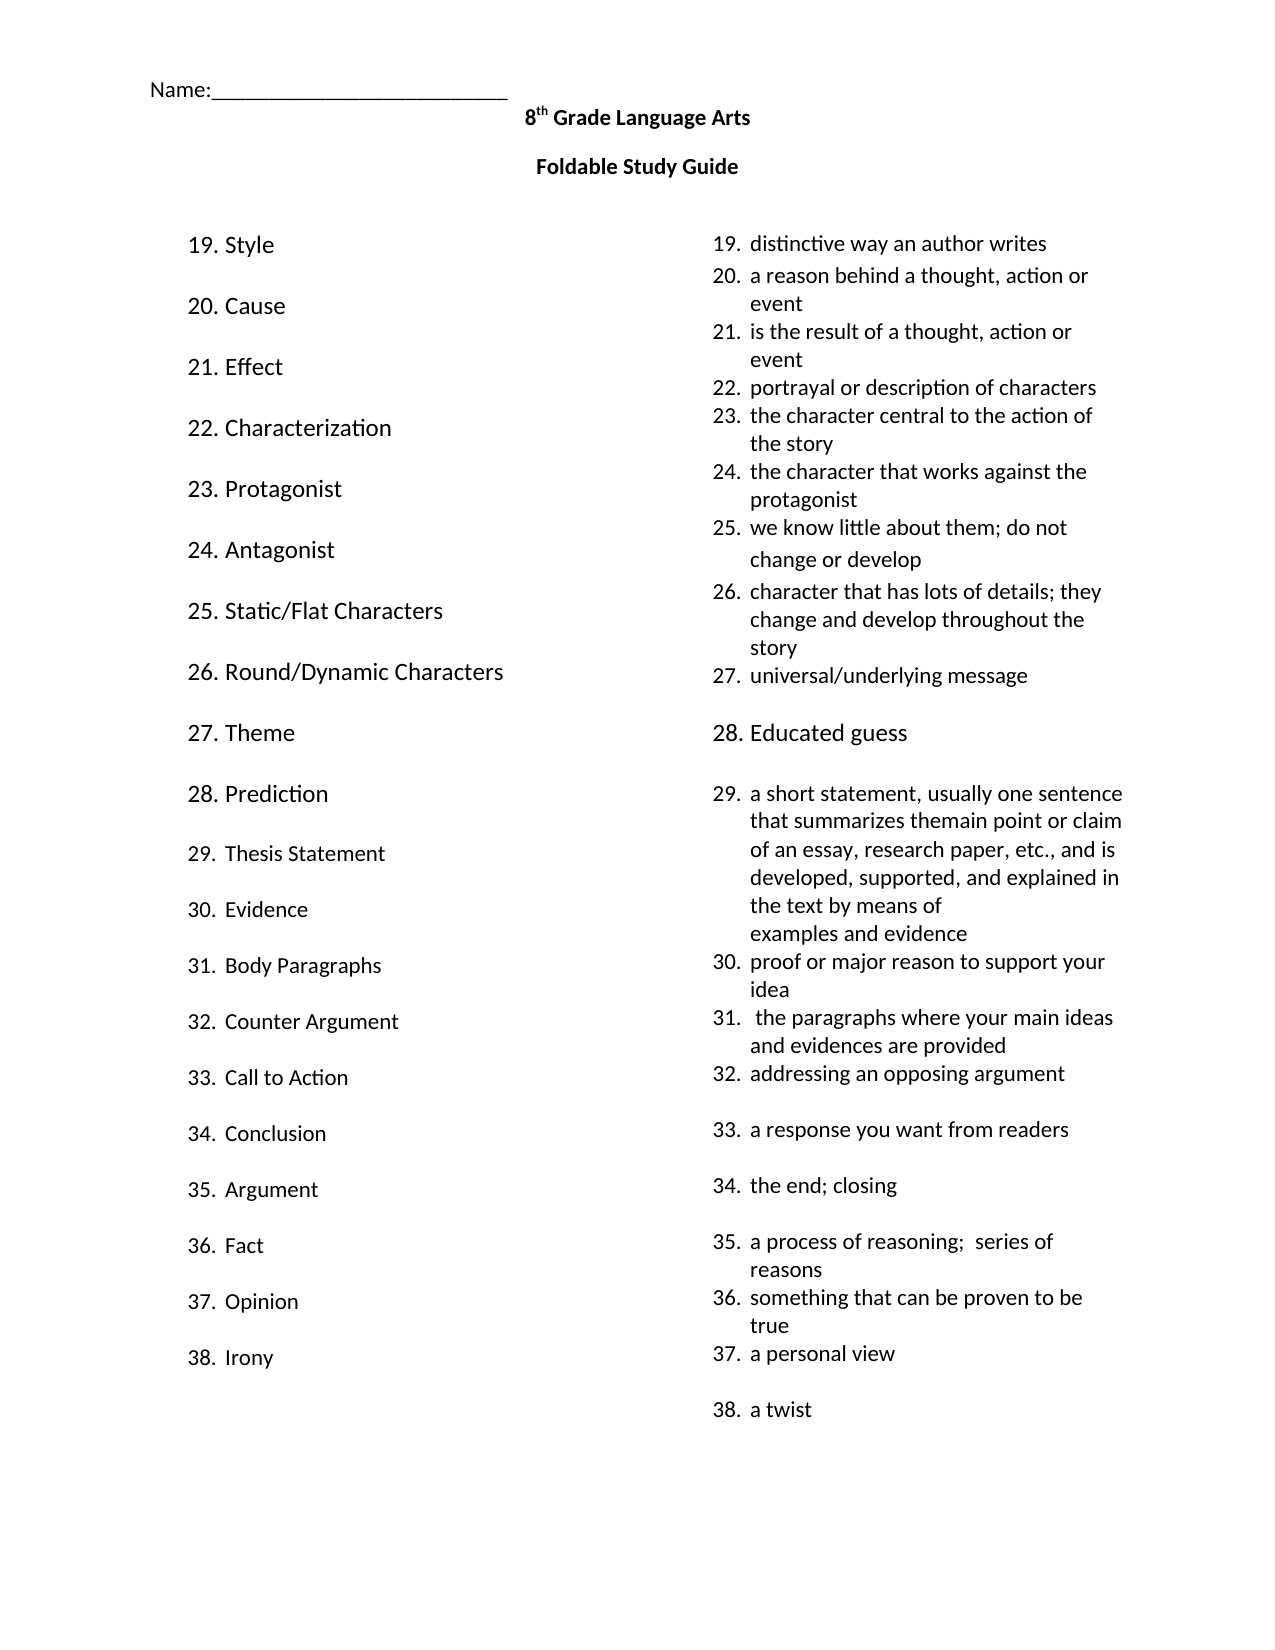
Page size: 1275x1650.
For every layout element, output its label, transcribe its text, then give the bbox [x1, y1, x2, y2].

list the character that works against the protagonist [712, 457, 1125, 513]
list a reason behind a thought, action or event [712, 261, 1125, 317]
list is the result of a thought, action or event [712, 317, 1125, 373]
list a twist [712, 1395, 1125, 1423]
list distinctive way an author writes [712, 229, 1125, 257]
list the paragraphs where your main ideas and evidences are provided [712, 1003, 1125, 1059]
list a personal view [712, 1339, 1125, 1367]
list something that can be proven to be true [712, 1283, 1125, 1339]
list a process of reasoning; series of reasons [712, 1227, 1125, 1283]
list Round/Dynamic Characters [187, 656, 600, 687]
list Educated guess [712, 718, 1125, 748]
list Evidence [187, 895, 600, 923]
list Cause [187, 290, 600, 320]
list a response you want from readers [712, 1115, 1125, 1143]
list Static/Flat Characters [187, 595, 600, 626]
list universal/underlying message [712, 662, 1125, 689]
list portrayal or description of characters [712, 373, 1125, 401]
list Conclusion [187, 1119, 600, 1147]
list the end; closing [712, 1171, 1125, 1199]
list Antagonist [187, 534, 600, 564]
list Thesis Statement [187, 839, 600, 867]
list Argument [187, 1175, 600, 1203]
list Characterization [187, 412, 600, 442]
list character that has lots of details; they change and develop throughout the story [712, 577, 1125, 662]
list Effect [187, 351, 600, 381]
list Theme [187, 717, 600, 748]
list proof or major reason to support your idea [712, 947, 1125, 1003]
list Protagonist [187, 473, 600, 503]
list Fact [187, 1231, 600, 1259]
list Prediction [187, 778, 600, 809]
list addressing an opposing argument [712, 1059, 1125, 1087]
list Counter Argument [187, 1007, 600, 1035]
list Style [187, 229, 600, 259]
list Call to Action [187, 1063, 600, 1091]
list Body Paragraphs [187, 951, 600, 979]
list the character central to the action of the story [712, 401, 1125, 457]
list we know little about them; do not change or develop [712, 513, 1125, 573]
list Opinion [187, 1287, 600, 1316]
list Irony [187, 1343, 600, 1372]
list a short statement, usually one sentencethat summarizes themain point or claim of an essay, research paper, etc., and is developed, supported, and explained in the text by means of examples and evidence [712, 779, 1125, 947]
